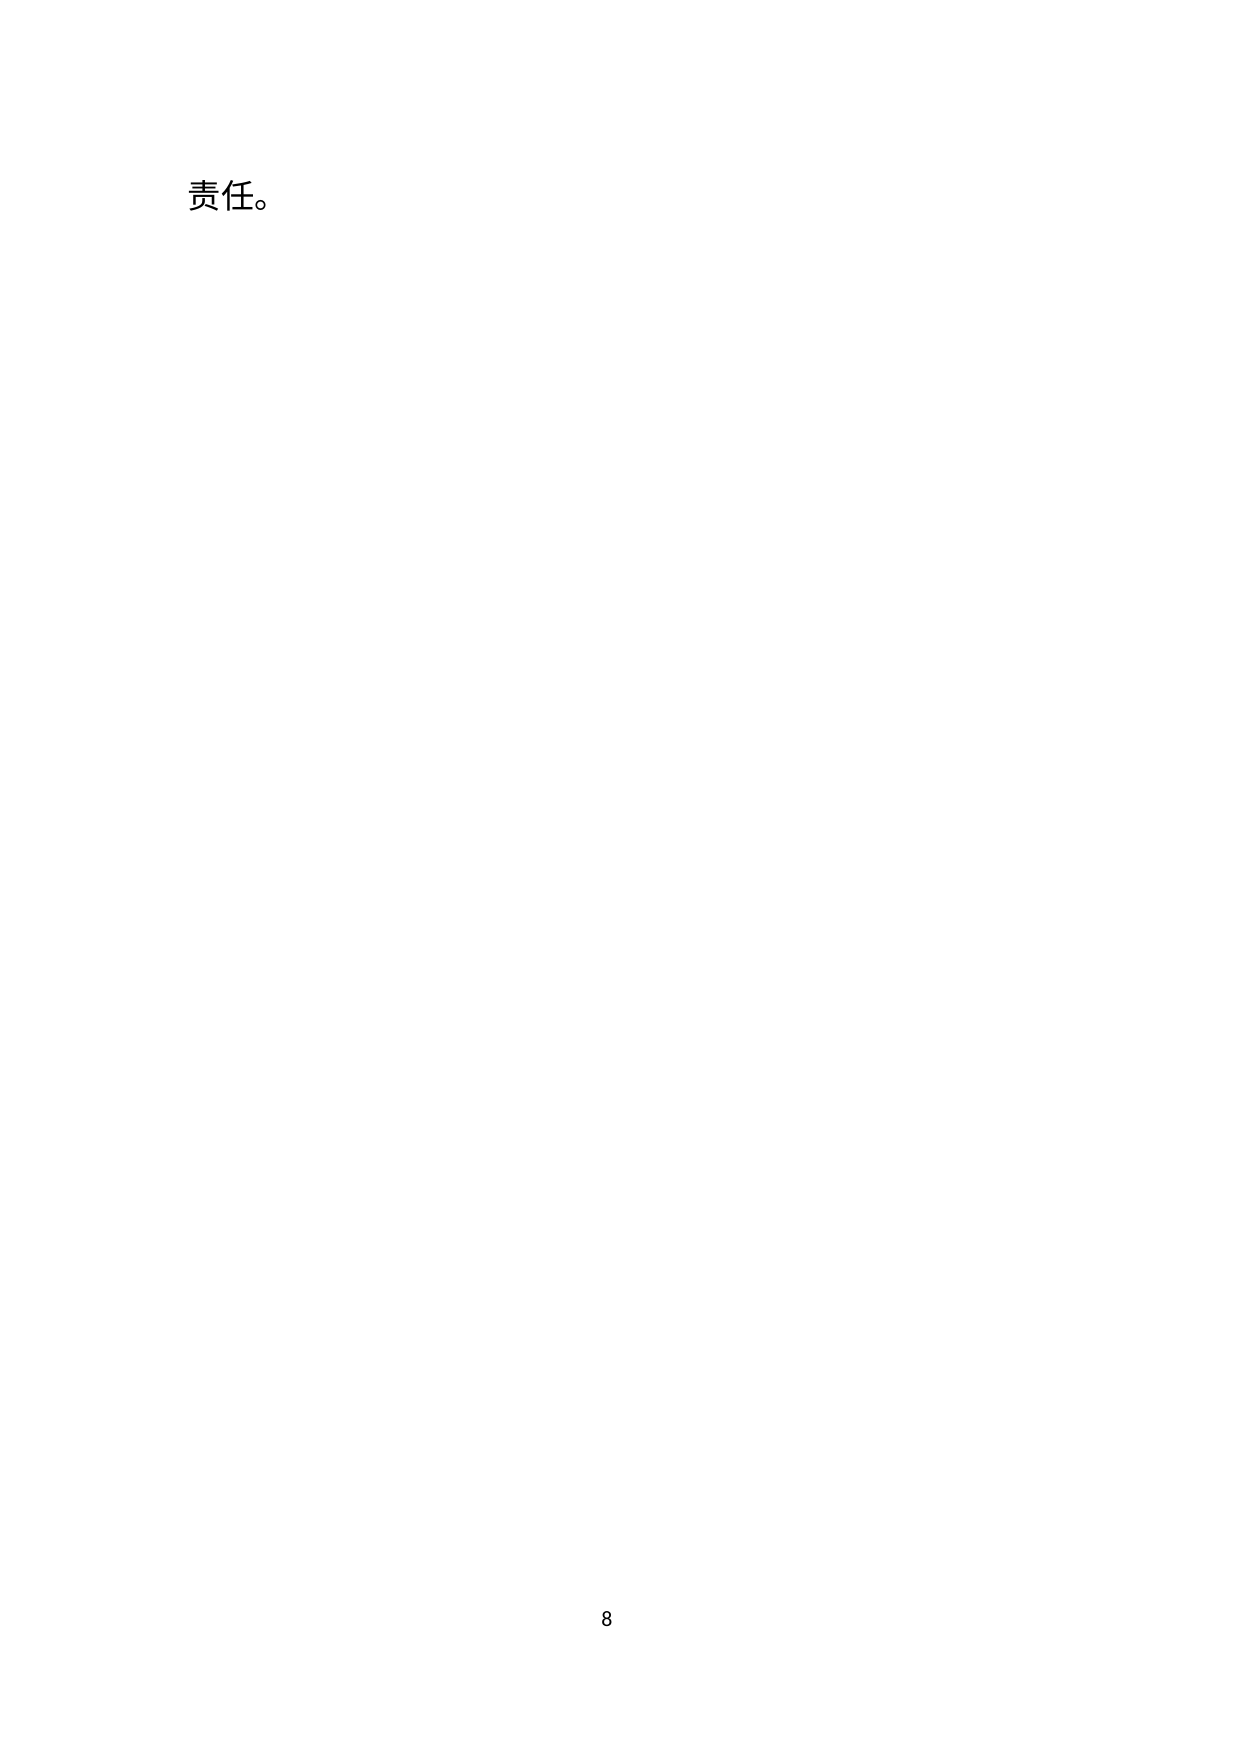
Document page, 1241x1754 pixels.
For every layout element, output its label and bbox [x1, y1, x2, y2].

text [187, 162, 1053, 227]
